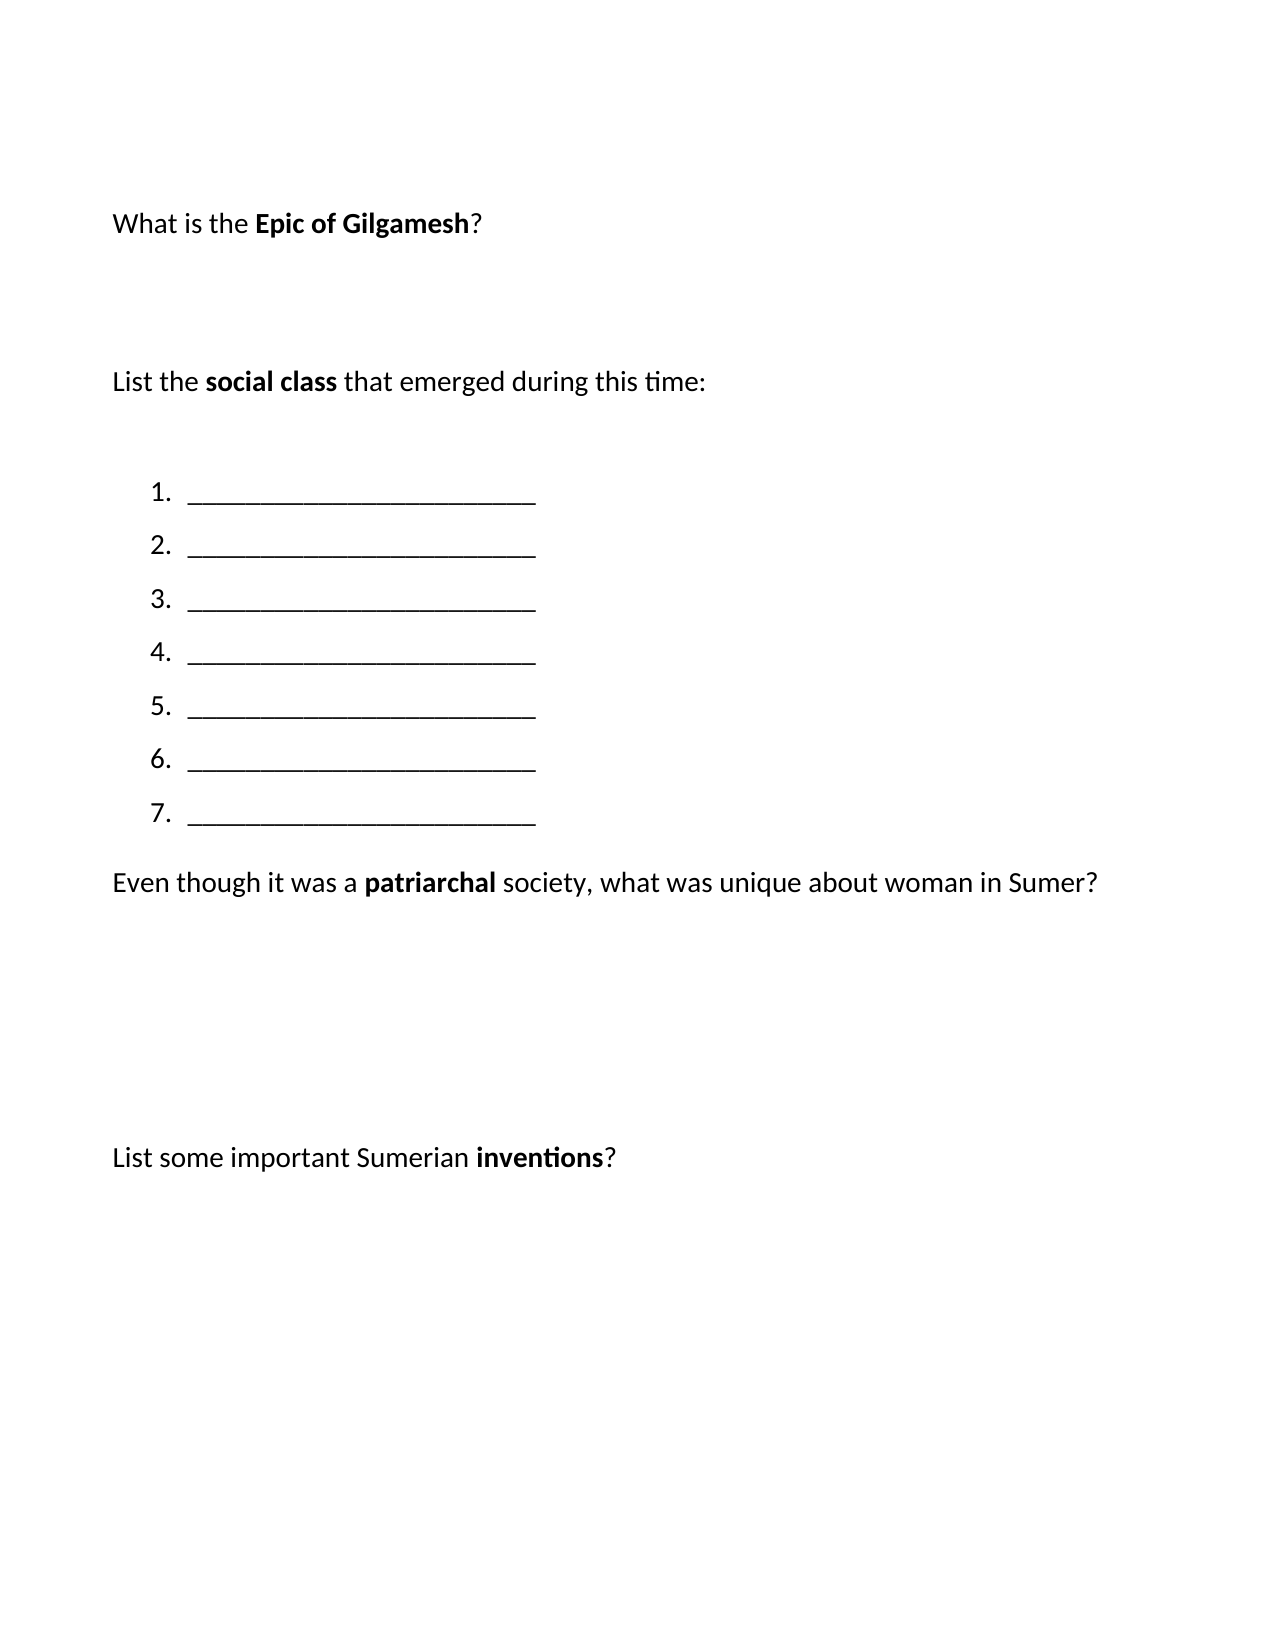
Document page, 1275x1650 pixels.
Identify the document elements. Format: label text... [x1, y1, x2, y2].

list ________________________ [150, 687, 1162, 722]
text List the social class that emerged during this time: [112, 363, 1162, 398]
list ________________________ [150, 740, 1162, 776]
text What is the Epic of Gilgamesh? [112, 205, 1162, 241]
list ________________________ [150, 633, 1162, 669]
text Even though it was a patriarchal society, what was unique about woman in Sumer? [112, 864, 1162, 899]
list ________________________ [150, 794, 1162, 829]
list ________________________ [150, 473, 1162, 509]
list ________________________ [150, 526, 1162, 562]
list ________________________ [150, 580, 1162, 616]
text List some important Sumerian inventions? [112, 1139, 1162, 1175]
